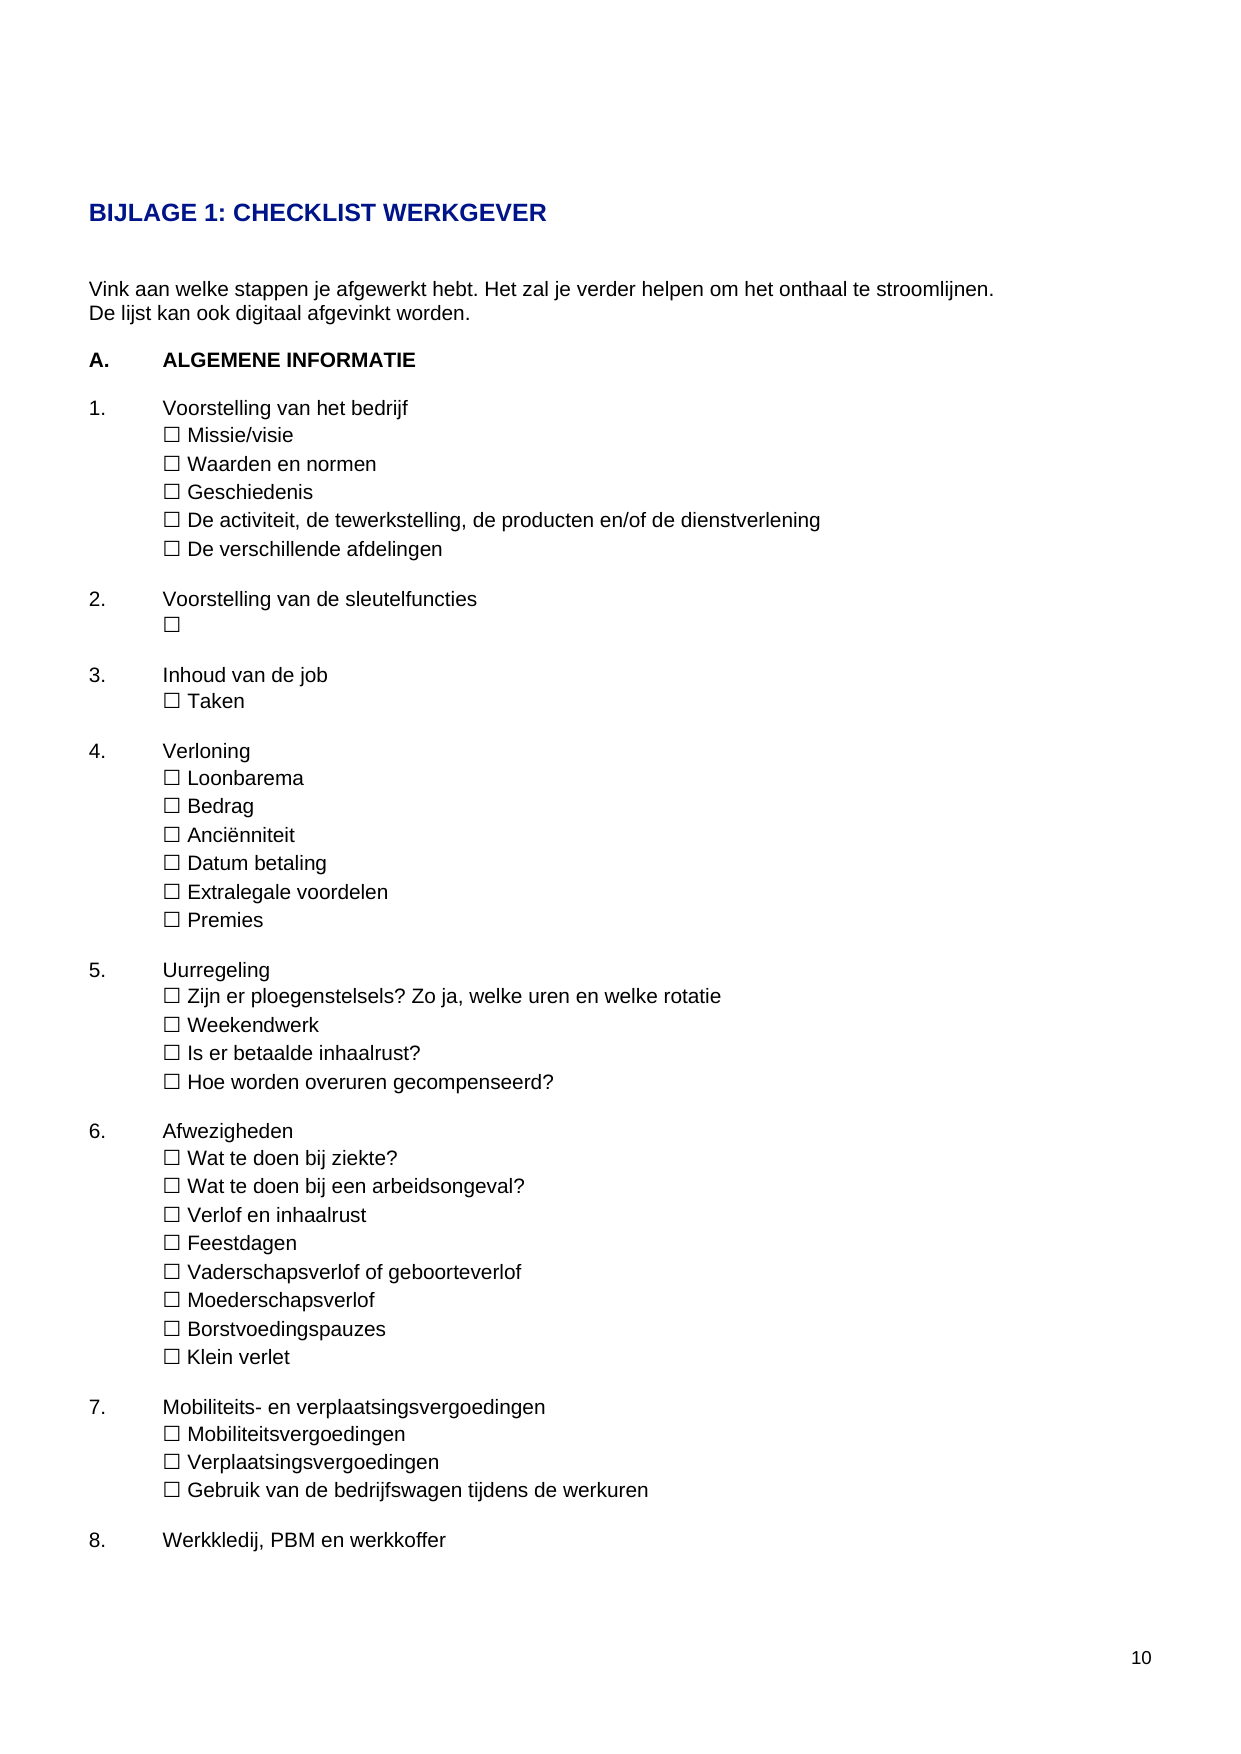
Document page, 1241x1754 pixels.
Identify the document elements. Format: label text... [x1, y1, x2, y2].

text ☐ Missie/visie [162, 420, 1152, 449]
text ☐ Loonbarema [162, 763, 1152, 791]
text ☐ Weekendwerk [162, 1010, 1152, 1038]
text ☐ Datum betaling [162, 848, 1152, 877]
text ☐ Premies [162, 905, 1152, 934]
text ☐ Verplaatsingsvergoedingen [162, 1447, 1152, 1476]
text ☐ Wat te doen bij een arbeidsongeval? [162, 1172, 1152, 1200]
text ☐ Geschiedenis [162, 477, 1152, 506]
text ☐ De verschillende afdelingen [162, 534, 1152, 562]
text Vink aan welke stappen je afgewerkt hebt. Het zal je verder helpen om het onthaal te stroomlijnen. [89, 276, 1152, 300]
text 5. Uurregeling [89, 958, 1152, 982]
text 7. Mobiliteits- en verplaatsingsvergoedingen [89, 1395, 1152, 1419]
text ☐ Feestdagen [162, 1228, 1152, 1257]
text ☐ Zijn er ploegenstelsels? Zo ja, welke uren en welke rotatie [162, 982, 1152, 1010]
subtitle Bijlage 1: checklist werkgever [89, 198, 1152, 226]
text 3. Inhoud van de job [89, 663, 1152, 687]
text ☐ Extralegale voordelen [162, 877, 1152, 905]
text ☐ Verlof en inhaalrust [162, 1200, 1152, 1228]
text ☐ Moederschapsverlof [162, 1285, 1152, 1314]
text ☐ Is er betaalde inhaalrust? [162, 1038, 1152, 1067]
text ☐ Bedrag [162, 791, 1152, 820]
text ☐ Borstvoedingspauzes [162, 1314, 1152, 1342]
text A. ALGEMENE INFORMATIE [89, 348, 1152, 372]
text ☐ De activiteit, de tewerkstelling, de producten en/of de dienstverlening [162, 506, 1152, 534]
text 6. Afwezigheden [89, 1119, 1152, 1143]
text ☐ Hoe worden overuren gecompenseerd? [162, 1067, 1152, 1095]
text De lijst kan ook digitaal afgevinkt worden. [89, 300, 1152, 324]
text 8. Werkkledij, PBM en werkkoffer [89, 1528, 1152, 1552]
text ☐ Taken [162, 687, 1152, 715]
text ☐ Klein verlet [162, 1342, 1152, 1371]
text ☐ Vaderschapsverlof of geboorteverlof [162, 1257, 1152, 1285]
text ☐ Waarden en normen [162, 449, 1152, 477]
text ☐ Wat te doen bij ziekte? [162, 1143, 1152, 1172]
text 2. Voorstelling van de sleutelfuncties [89, 586, 1152, 610]
text ☐ Anciënniteit [162, 820, 1152, 848]
text 4. Verloning [89, 739, 1152, 763]
text ☐ Mobiliteitsvergoedingen [162, 1419, 1152, 1447]
text ☐ Gebruik van de bedrijfswagen tijdens de werkuren [162, 1476, 1152, 1504]
text 1. Voorstelling van het bedrijf [89, 396, 1152, 420]
